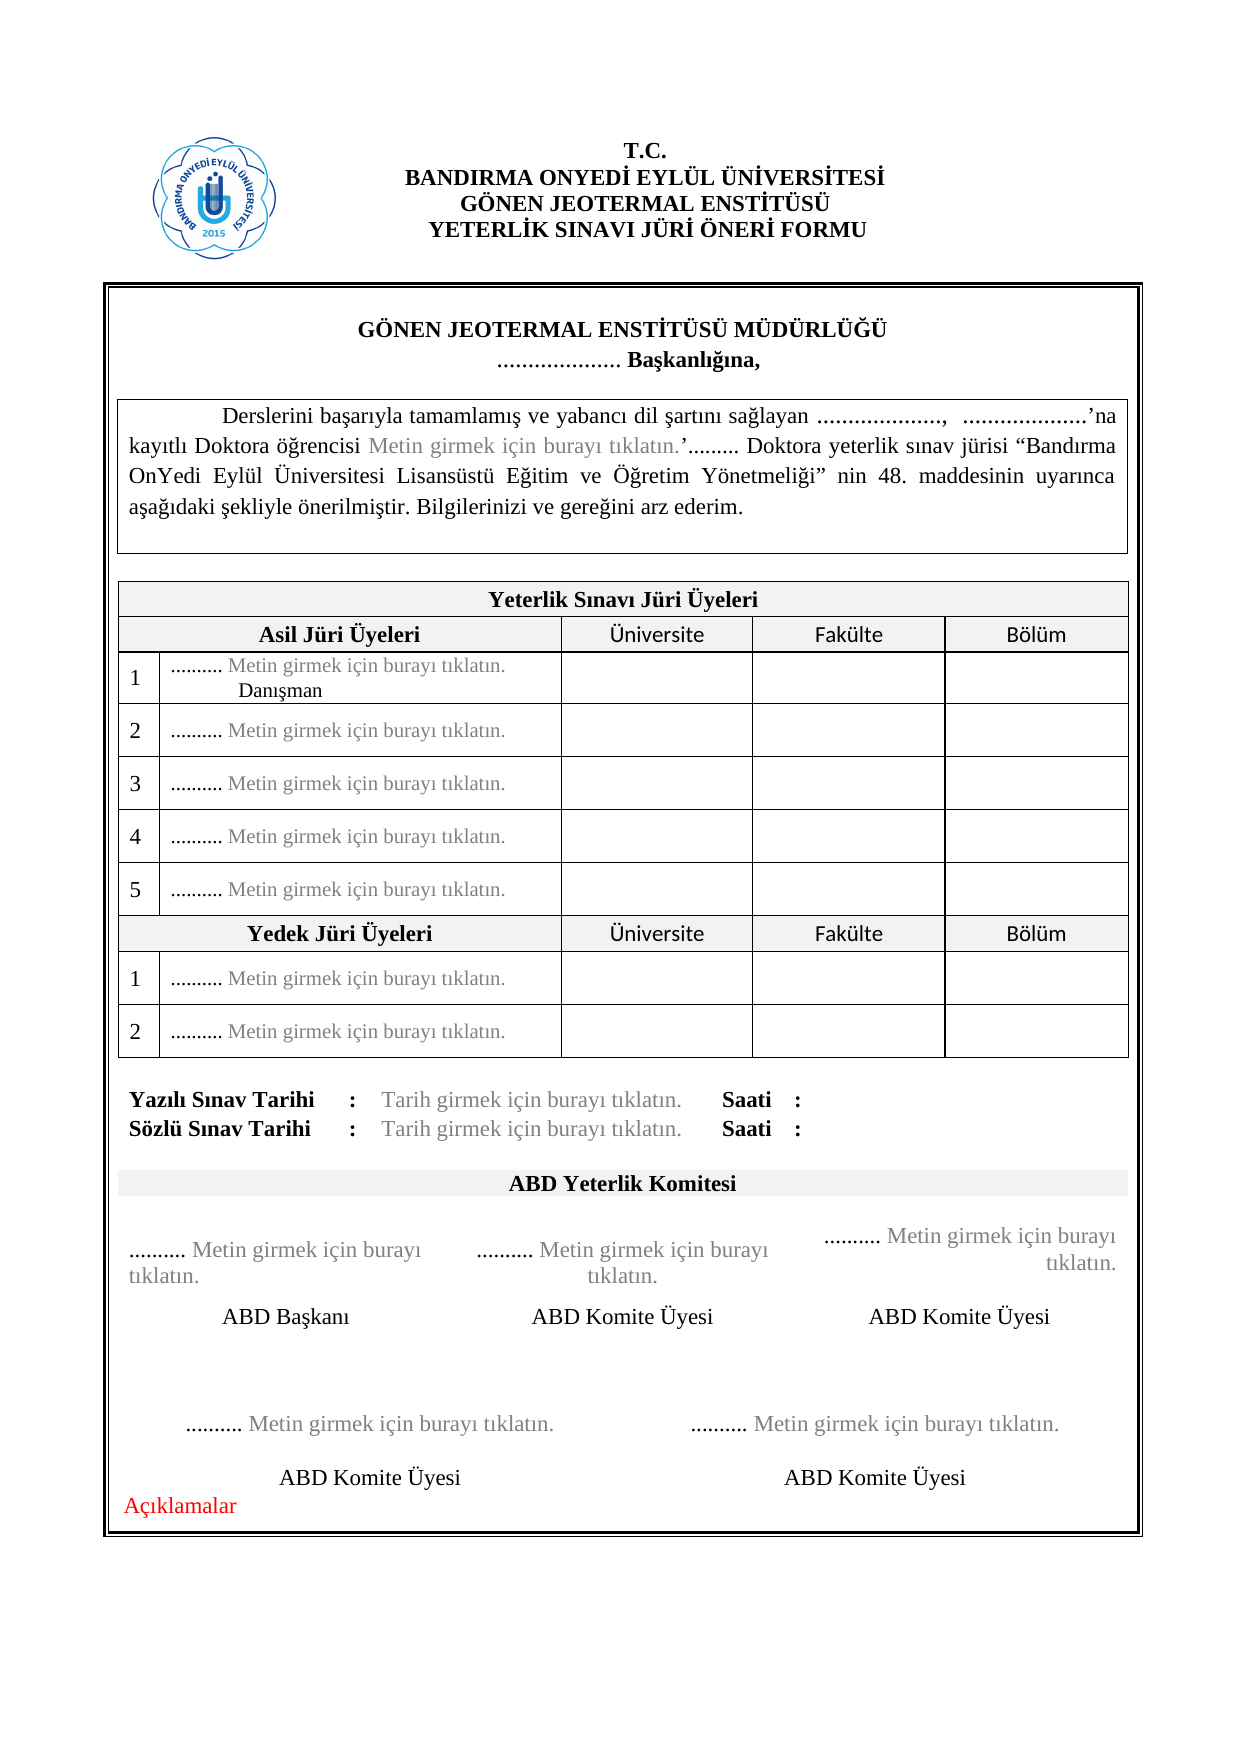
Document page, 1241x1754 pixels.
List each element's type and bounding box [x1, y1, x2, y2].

table_header [109, 288, 1137, 1531]
picture [150, 134, 278, 261]
